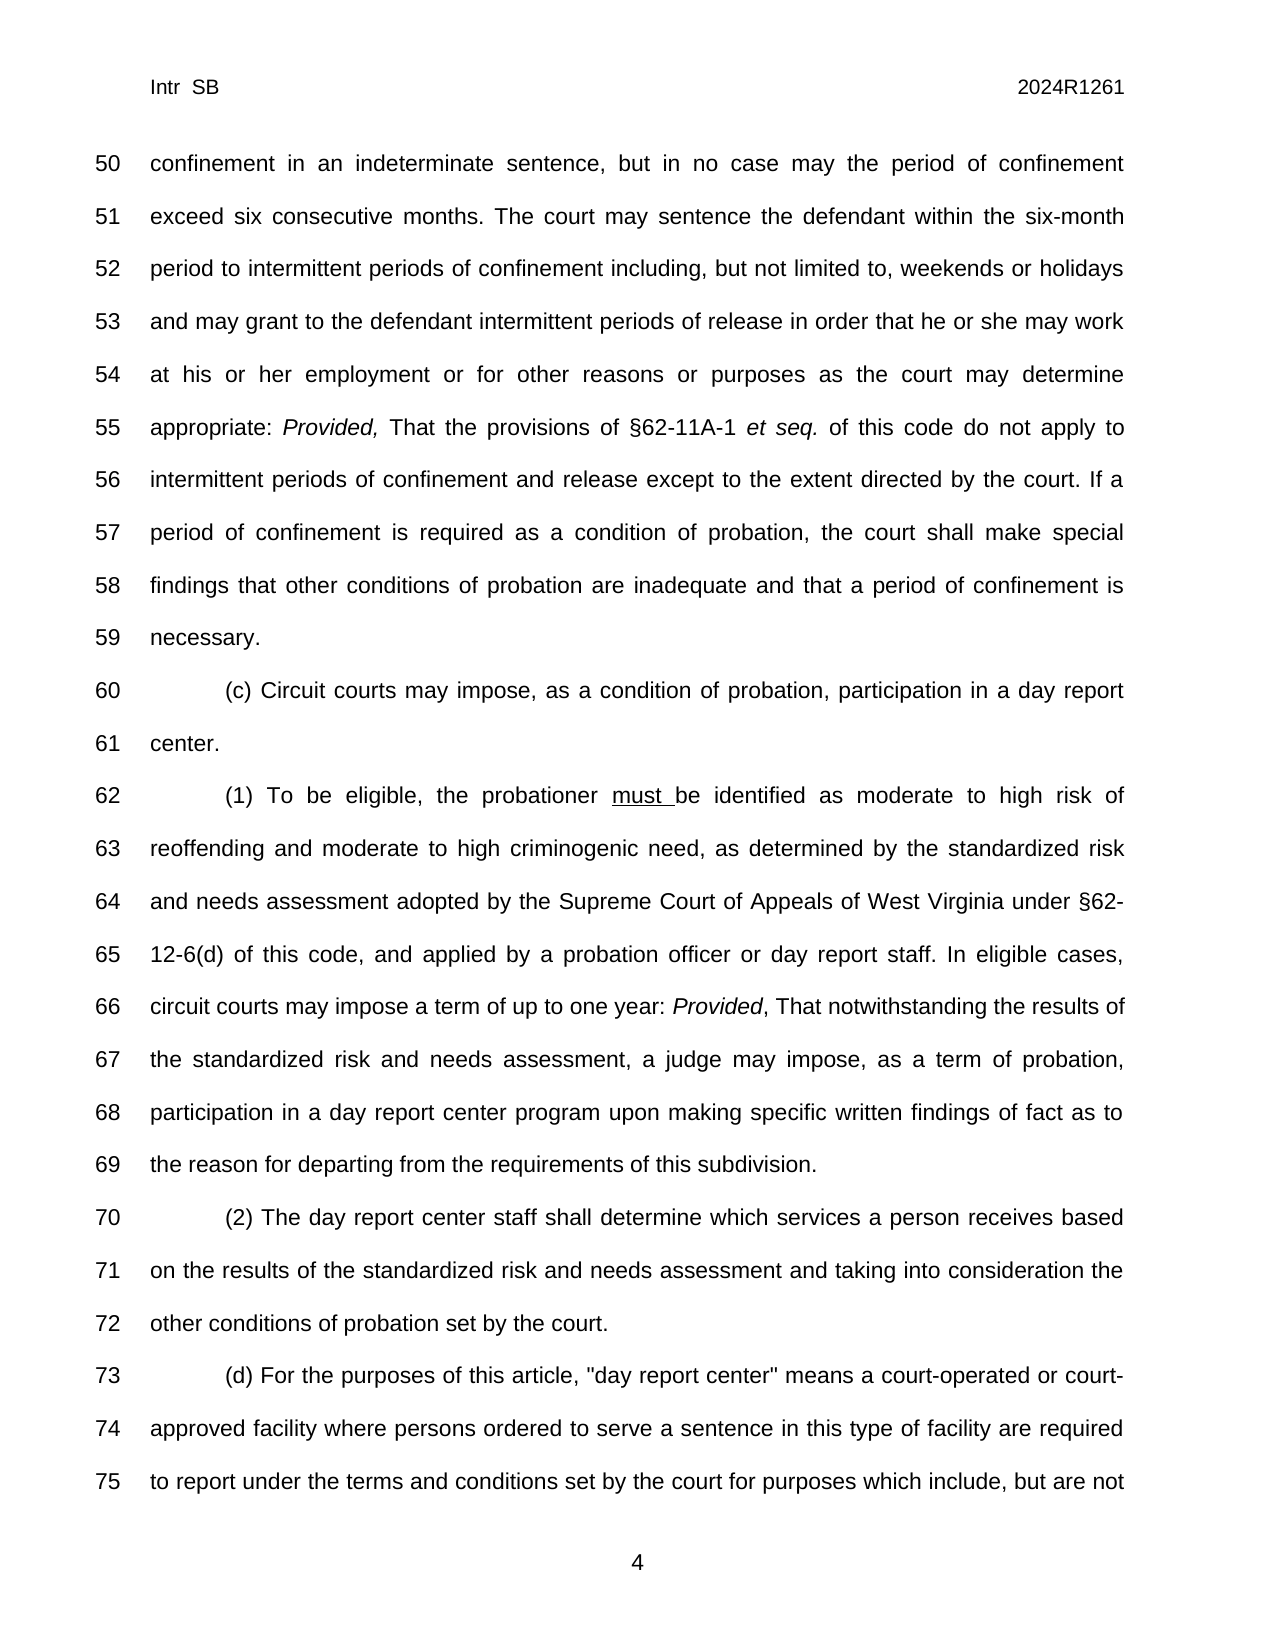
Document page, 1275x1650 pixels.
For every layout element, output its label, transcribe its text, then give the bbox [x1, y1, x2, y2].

text (1) To be eligible, the probationer must be identified as moderate to high risk of reoffending and moderate to high criminogenic need, as determined by the standardized risk and needs assessment adopted by the Supreme Court of Appeals of West Virginia under §62-12-6(d) of this code, and applied by a probation officer or day report staff. In eligible cases, circuit courts may impose a term of up to one year: Provided, That notwithstanding the results of the standardized risk and needs assessment, a judge may impose, as a term of probation, participation in a day report center program upon making specific written findings of fact as to the reason for departing from the requirements of this subdivision. [150, 782, 1125, 1178]
text (2) The day report center staff shall determine which services a person receives based on the results of the standardized risk and needs assessment and taking into consideration the other conditions of probation set by the court. [150, 1204, 1125, 1336]
text (c) Circuit courts may impose, as a condition of probation, participation in a day report center. [150, 677, 1125, 756]
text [150, 1362, 1125, 1494]
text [150, 150, 1125, 651]
